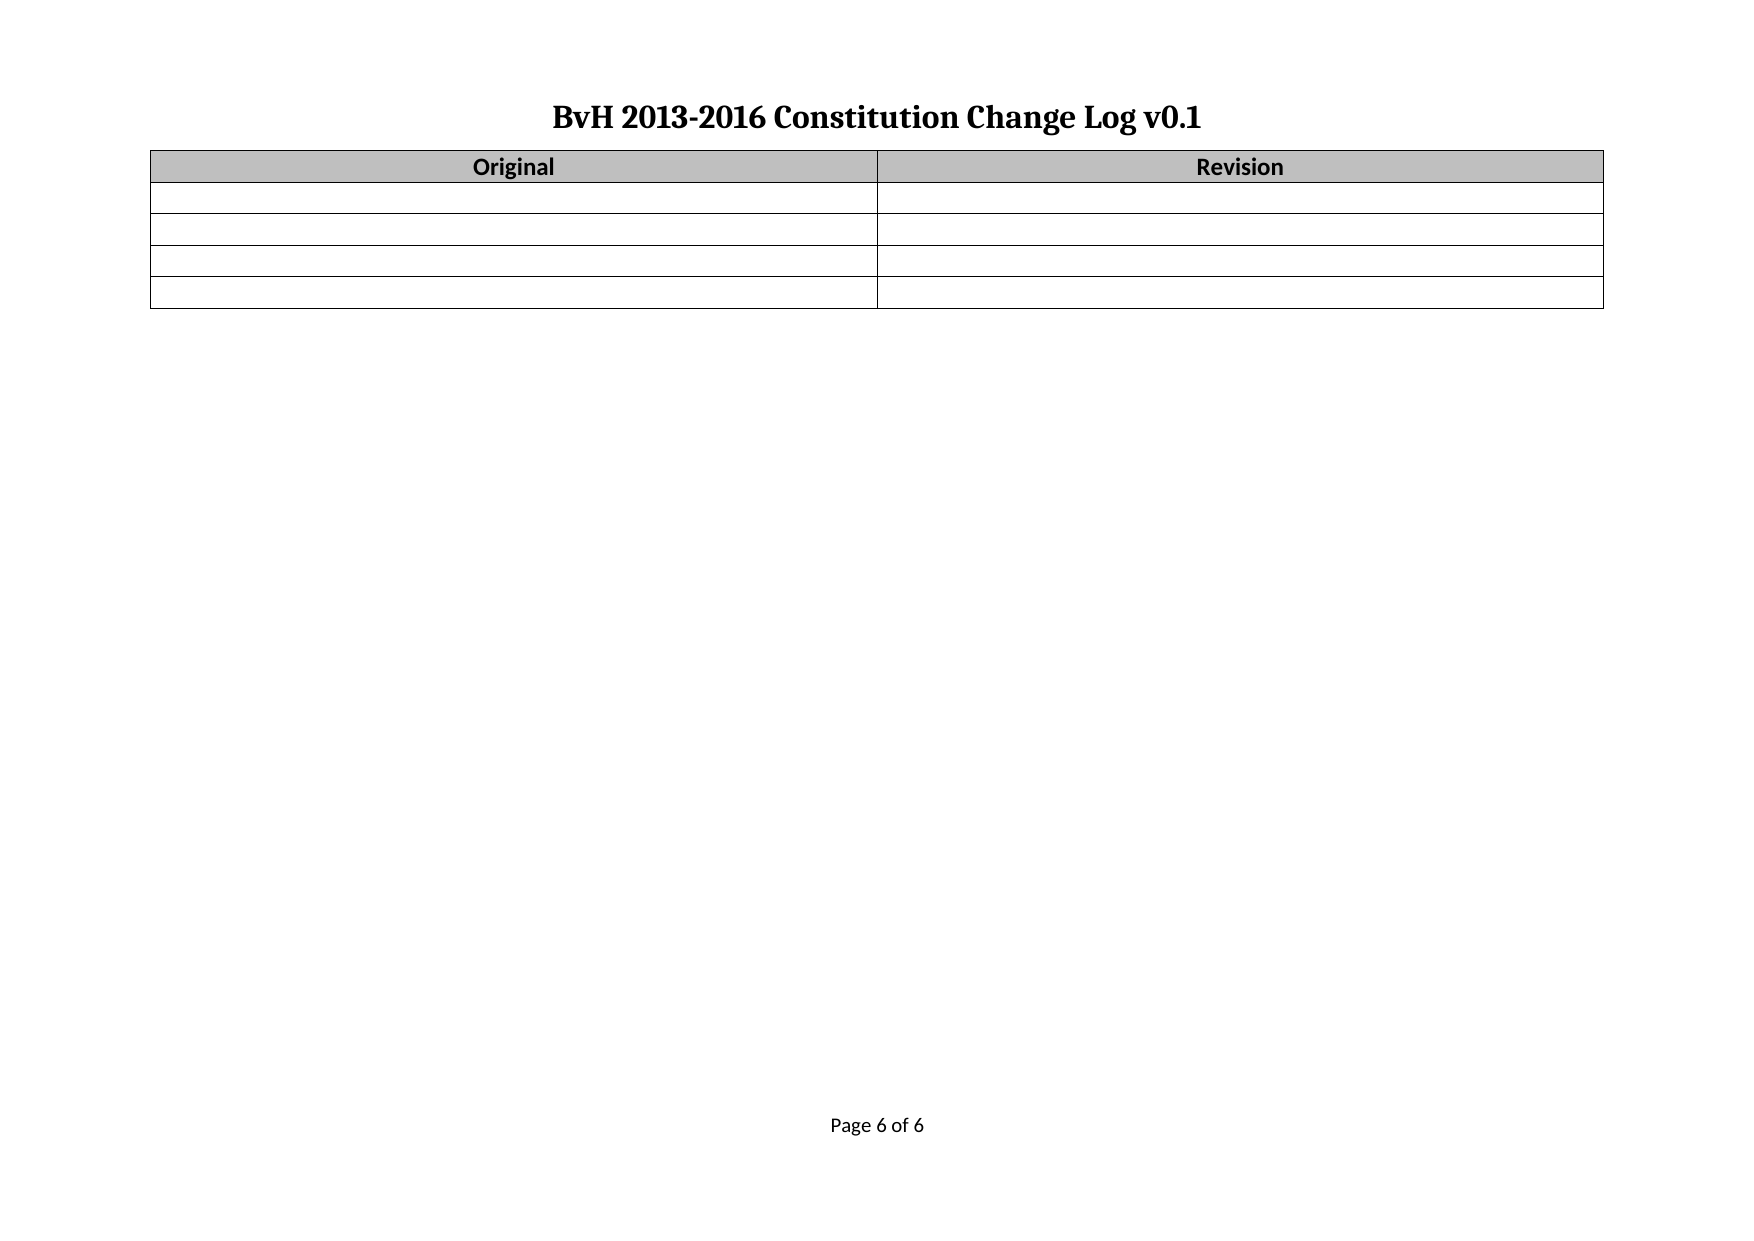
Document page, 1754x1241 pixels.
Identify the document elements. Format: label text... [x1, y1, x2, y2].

table_header Revision [878, 151, 1603, 182]
table_cell [878, 277, 1603, 308]
table_cell [151, 246, 877, 276]
table_cell [878, 246, 1603, 276]
table_cell [878, 183, 1603, 213]
table_cell [151, 277, 877, 308]
table_cell [151, 183, 877, 213]
table_cell [878, 214, 1603, 245]
table_header Original [151, 151, 877, 182]
table_cell [151, 214, 877, 245]
